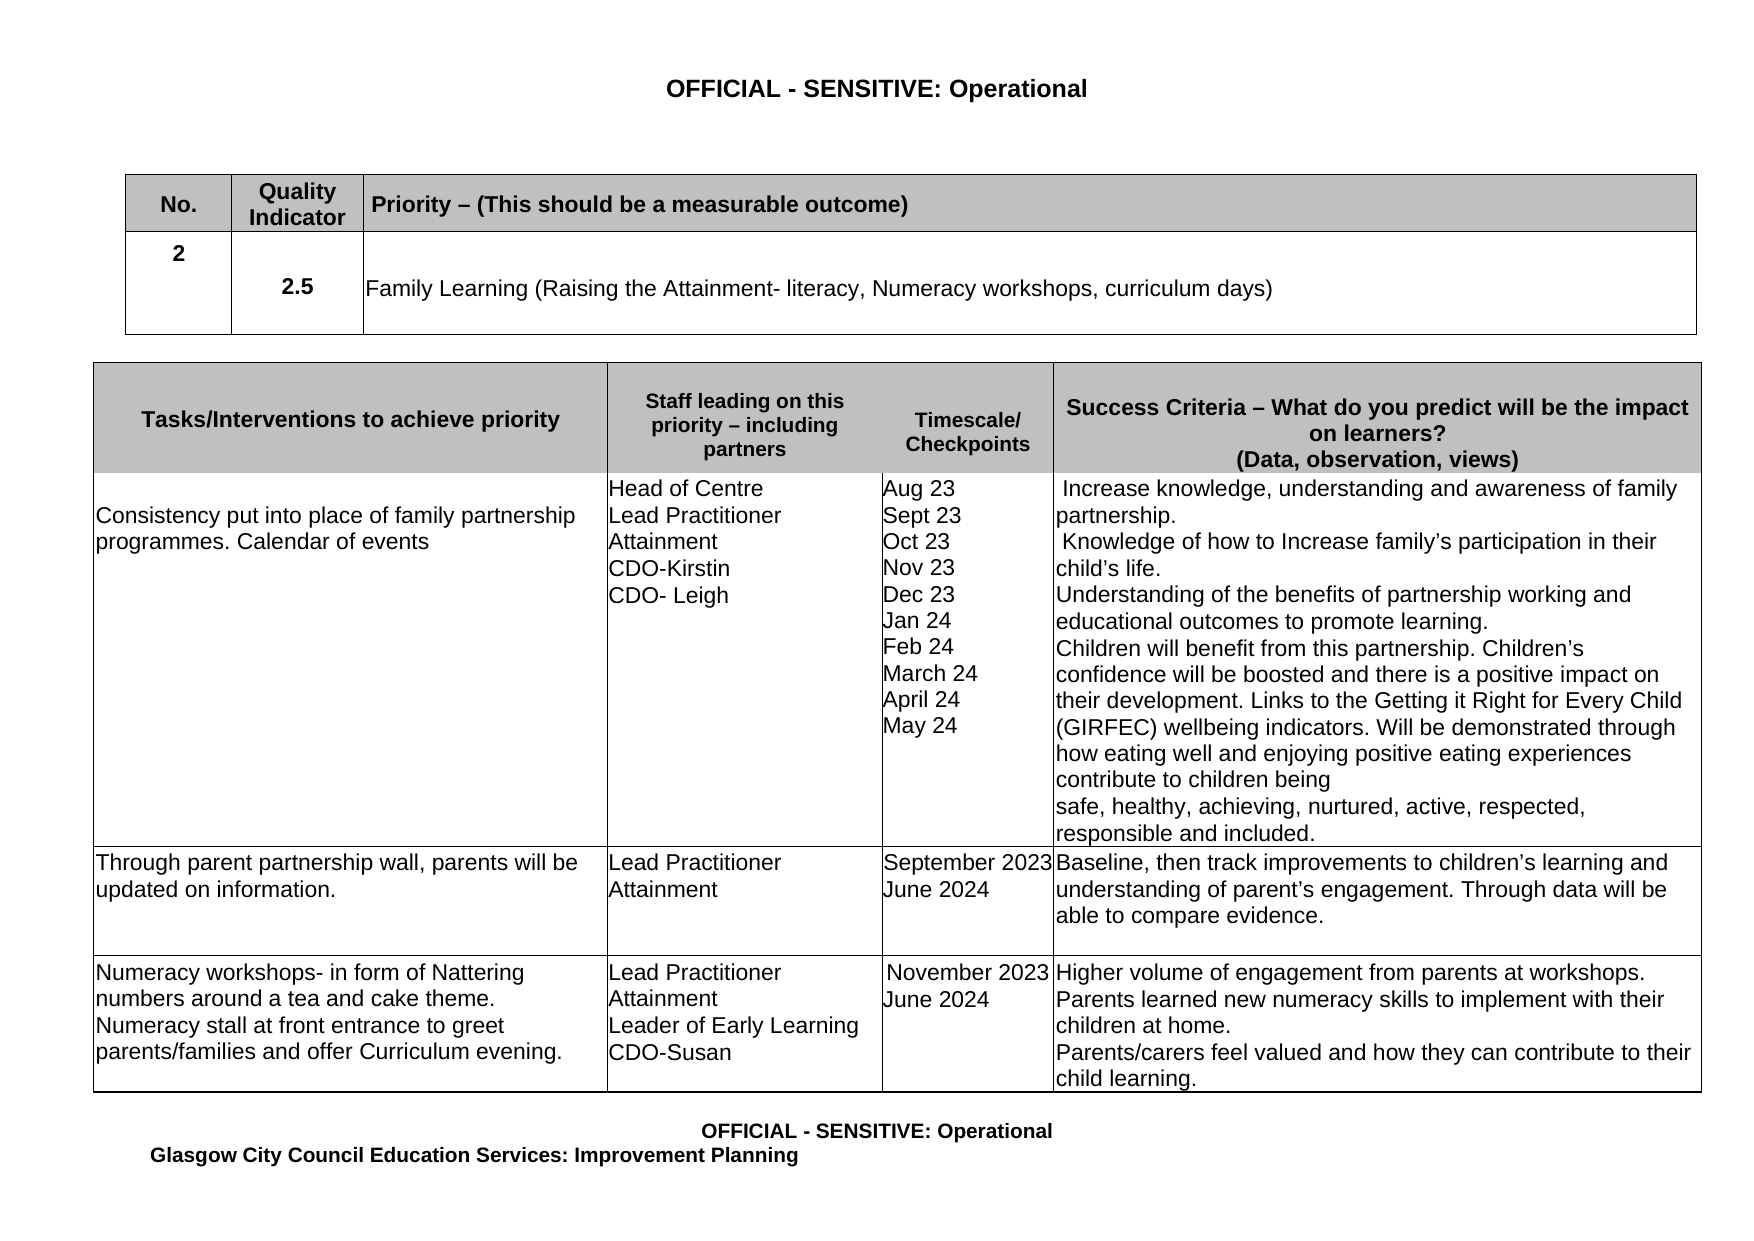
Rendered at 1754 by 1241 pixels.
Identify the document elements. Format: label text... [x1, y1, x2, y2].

table_cell November 2023 June 2024 [883, 956, 1053, 1091]
table_header No. [126, 175, 231, 231]
table_header Priority – (This should be a measurable outcome) [364, 175, 1696, 231]
table_header Success Criteria – What do you predict will be the impact on learners? (Data, observation, views) [1054, 363, 1701, 473]
table_header Staff leading on this priority – including partners [608, 363, 882, 473]
table_header Quality Indicator [232, 175, 363, 231]
table_cell Lead Practitioner Attainment Leader of Early Learning CDO-Susan CDO-Elaine CDO-Jade [608, 956, 882, 1091]
table_cell Aug 23 Sept 23 Oct 23 Nov 23 Dec 23 Jan 24 Feb 24 March 24 April 24 May 24 [883, 473, 1053, 846]
table_cell September 2023 June 2024 [883, 847, 1053, 955]
table_cell 2 [126, 232, 231, 334]
table_header Tasks/Interventions to achieve priority [94, 363, 607, 473]
table_cell Through parent partnership wall, parents will be updated on information. [94, 847, 607, 955]
table_cell Lead Practitioner Attainment [608, 847, 882, 955]
table_cell Head of Centre Lead Practitioner Attainment CDO-Kirstin CDO- Leigh [608, 473, 882, 846]
table_cell Increase knowledge, understanding and awareness of family partnership. Knowledge of how to Increase family’s participation in their child’s life. Understanding of the benefits of partnership working and educational outcomes to promote learning. Children will benefit from this partnership. Children’s confidence will be boosted and there is a positive impact on their development. Links to the Getting it Right for Every Child (GIRFEC) wellbeing indicators. Will be demonstrated through how eating well and enjoying positive eating experiences contribute to children being safe, healthy, achieving, nurtured, active, respected, responsible and included. [1054, 473, 1701, 846]
table_cell Baseline, then track improvements to children’s learning and understanding of parent’s engagement. Through data will be able to compare evidence. [1054, 847, 1701, 955]
table_header Timescale/ Checkpoints [882, 363, 1053, 473]
table_cell Consistency put into place of family partnership programmes. Calendar of events [94, 473, 607, 846]
table_cell Family Learning (Raising the Attainment- literacy, Numeracy workshops, curriculum days) [364, 232, 1696, 334]
table_cell 2.5 [232, 232, 363, 334]
